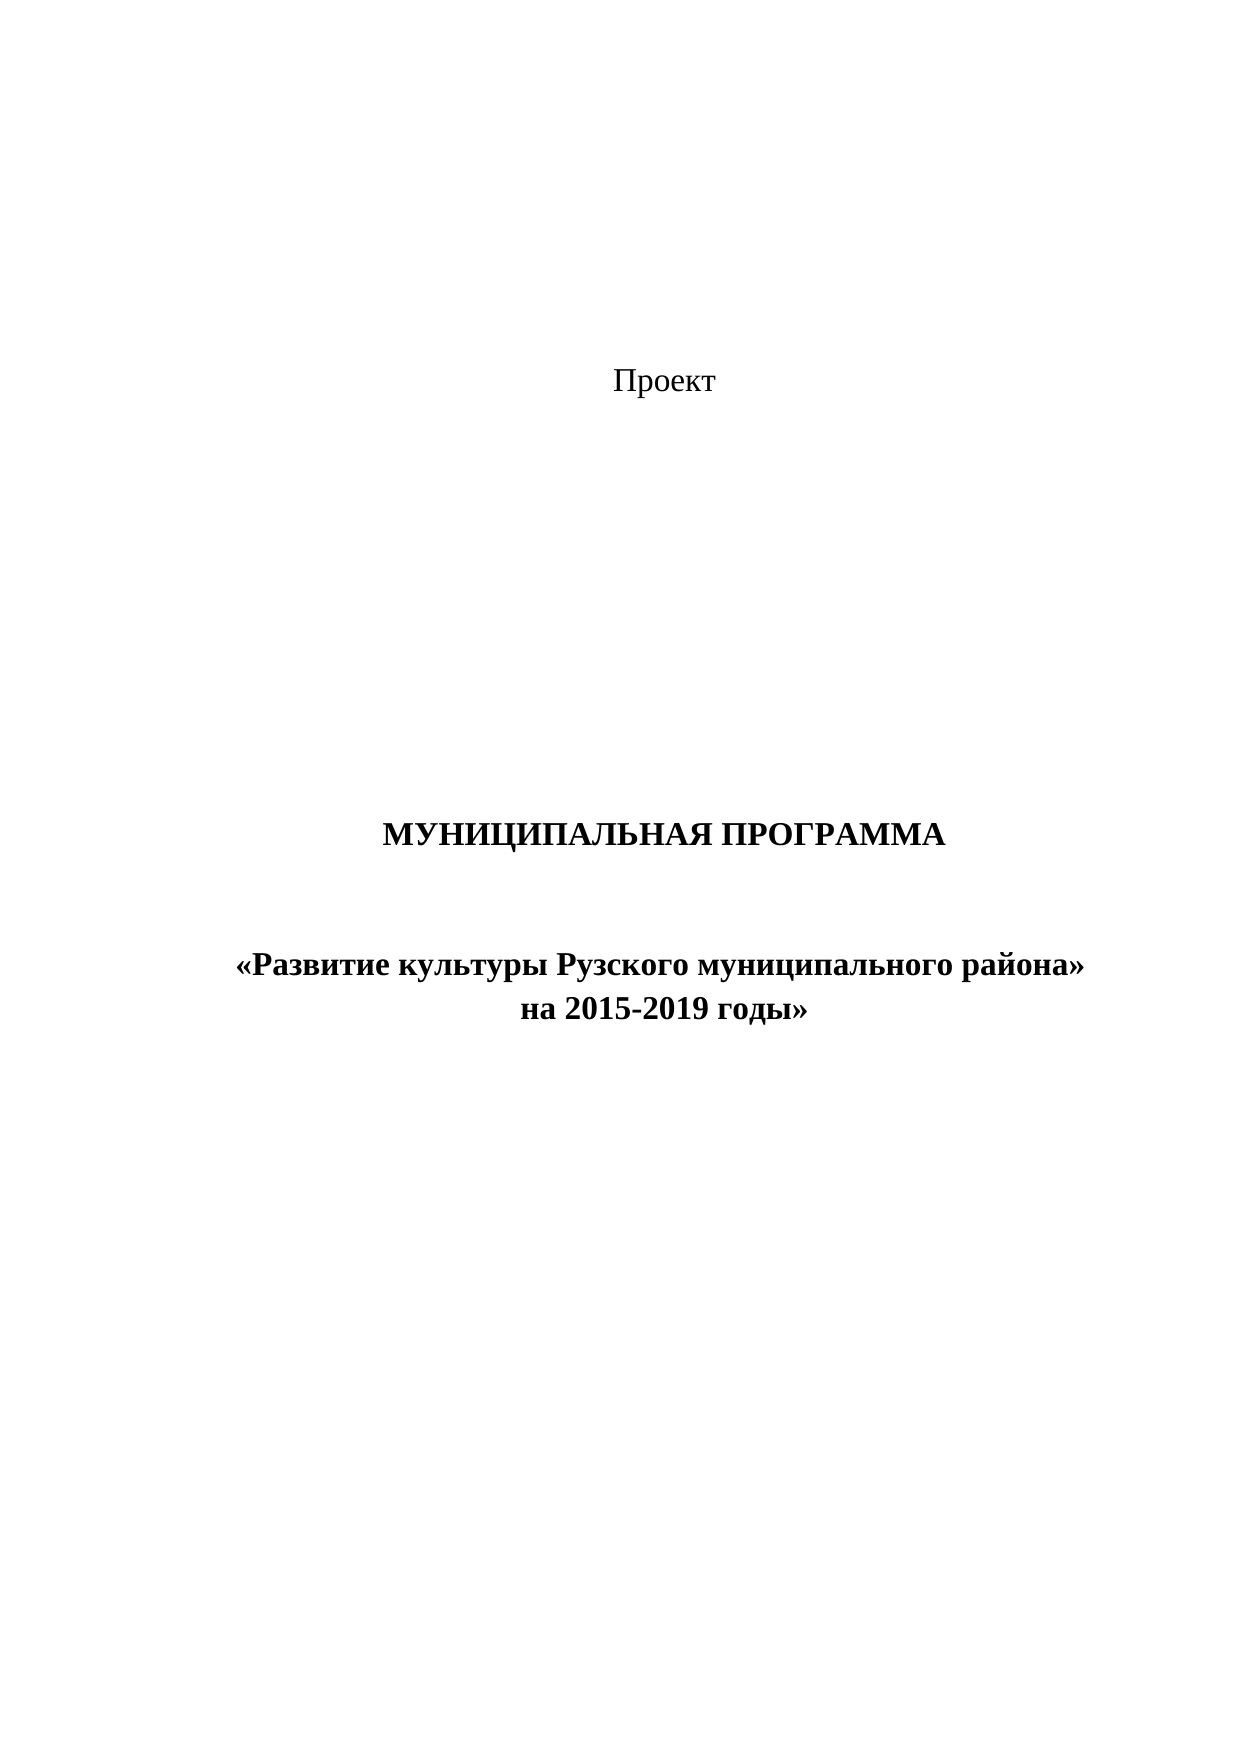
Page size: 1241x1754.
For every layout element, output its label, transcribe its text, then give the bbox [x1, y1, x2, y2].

text МУНИЦИПАЛЬНАЯ ПРОГРАММА [177, 814, 1152, 853]
text Проект [177, 360, 1152, 398]
text «Развитие культуры Рузского муниципального района» на 2015-2019 годы» [177, 944, 1152, 1026]
